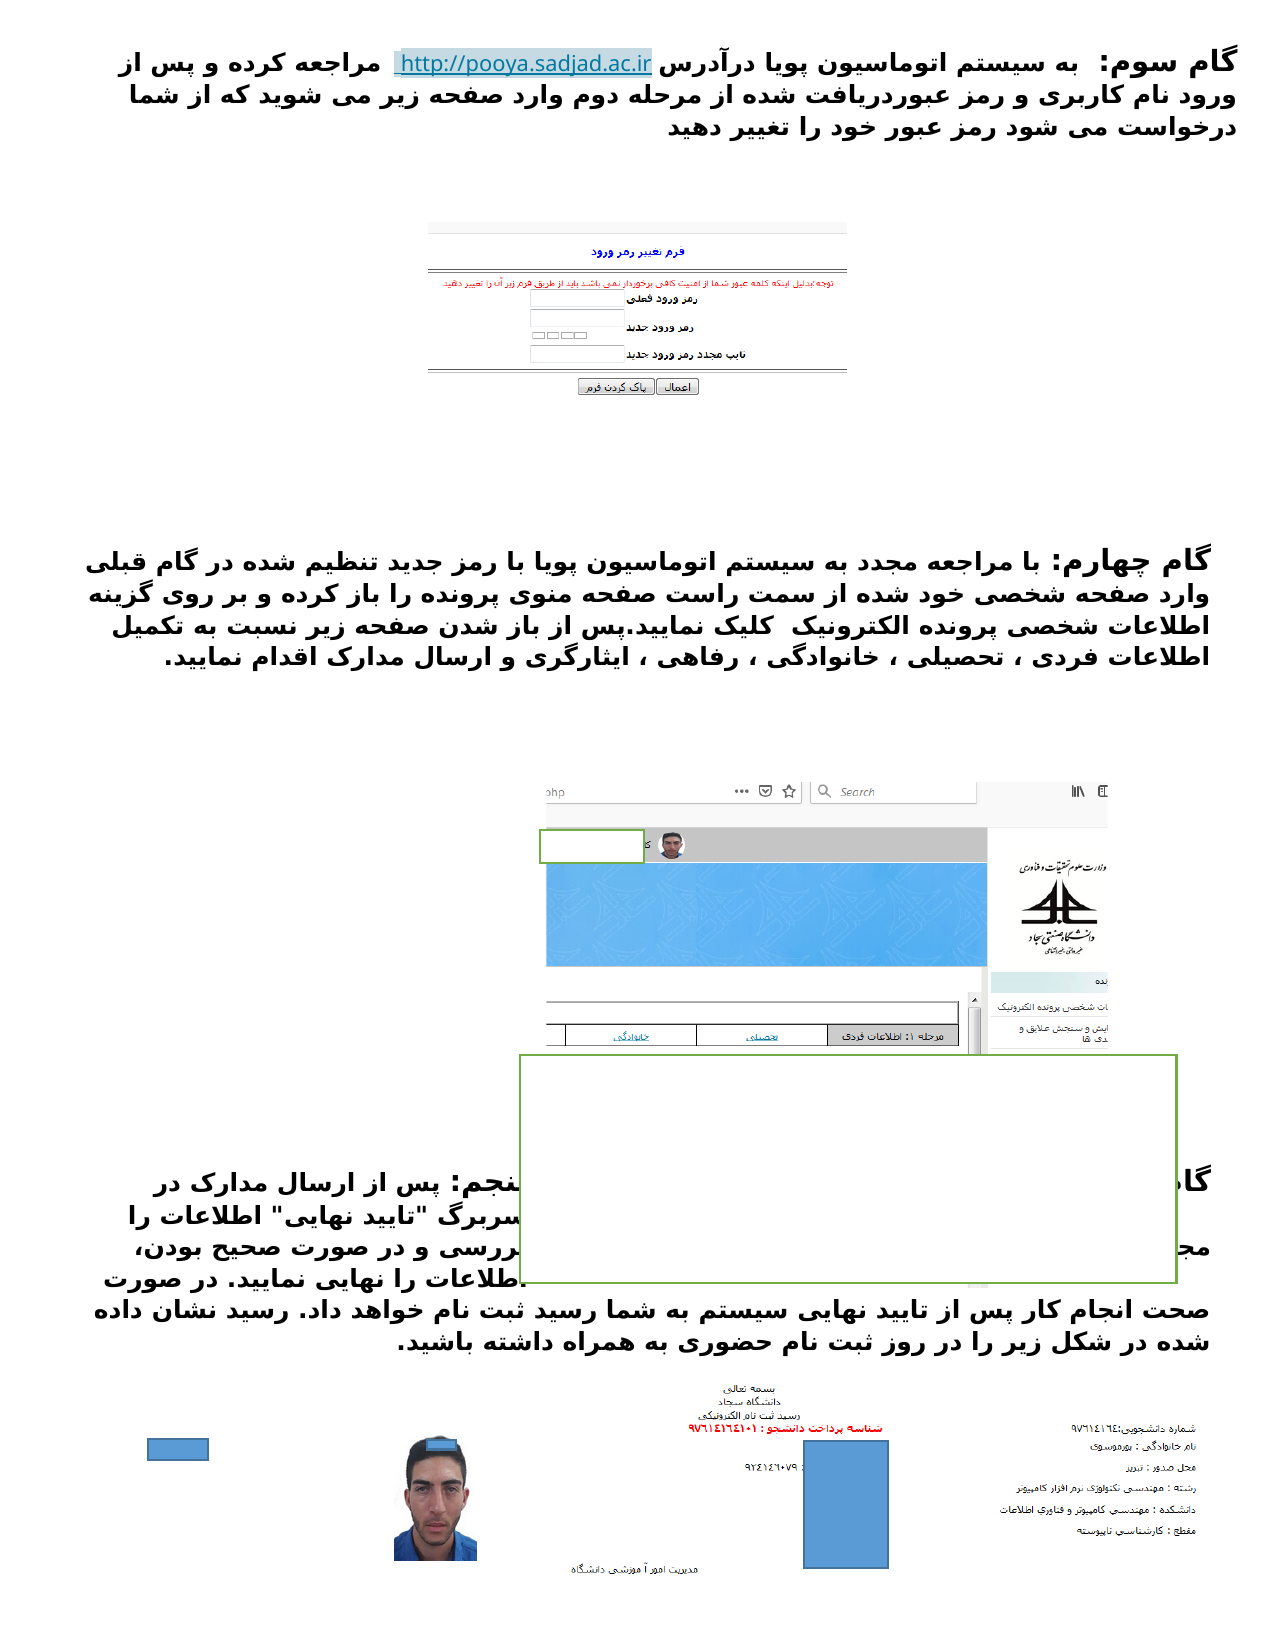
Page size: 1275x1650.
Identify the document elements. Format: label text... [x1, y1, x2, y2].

text گام سوم: به سیستم اتوماسیون پویا درآدرس http://pooya.sadjad.ac.ir مراجعه کرده و پس از ورود نام کاربری و رمز عبوردریافت شده از مرحله دوم وارد صفحه زیر می شوید که از شما درخواست می شود رمز عبور خود را تغییر دهید [74, 44, 1238, 141]
text گام پنجم: پس از ارسال مدارک در سربرگ "تایید نهایی" اطلاعات را مجدد بررسی و در صورت صحیح بودن، اطلاعات را نهایی نمایید. در صورت صحت انجام کار پس از تایید نهایی سیستم به شما رسید ثبت نام خواهد داد. رسید نشان داده شده در شکل زیر را در روز ثبت نام حضوری به همراه داشته باشید. [74, 1165, 1211, 1356]
text گام چهارم: با مراجعه مجدد به سیستم اتوماسیون پویا با رمز جدید تنظیم شده در گام قبلی وارد صفحه شخصی خود شده از سمت راست صفحه منوی پرونده را باز کرده و بر روی گزینه اطلاعات شخصی پرونده الکترونیک کلیک نمایید.پس از باز شدن صفحه زیر نسبت به تکمیل اطلاعات فردی ، تحصیلی ، خانوادگی ، رفاهی ، ایثارگری و ارسال مدارک اقدام نمایید. [74, 543, 1211, 672]
picture [547, 782, 1108, 1054]
picture [428, 222, 847, 425]
picture [363, 1376, 1211, 1580]
picture [547, 1284, 1108, 1288]
